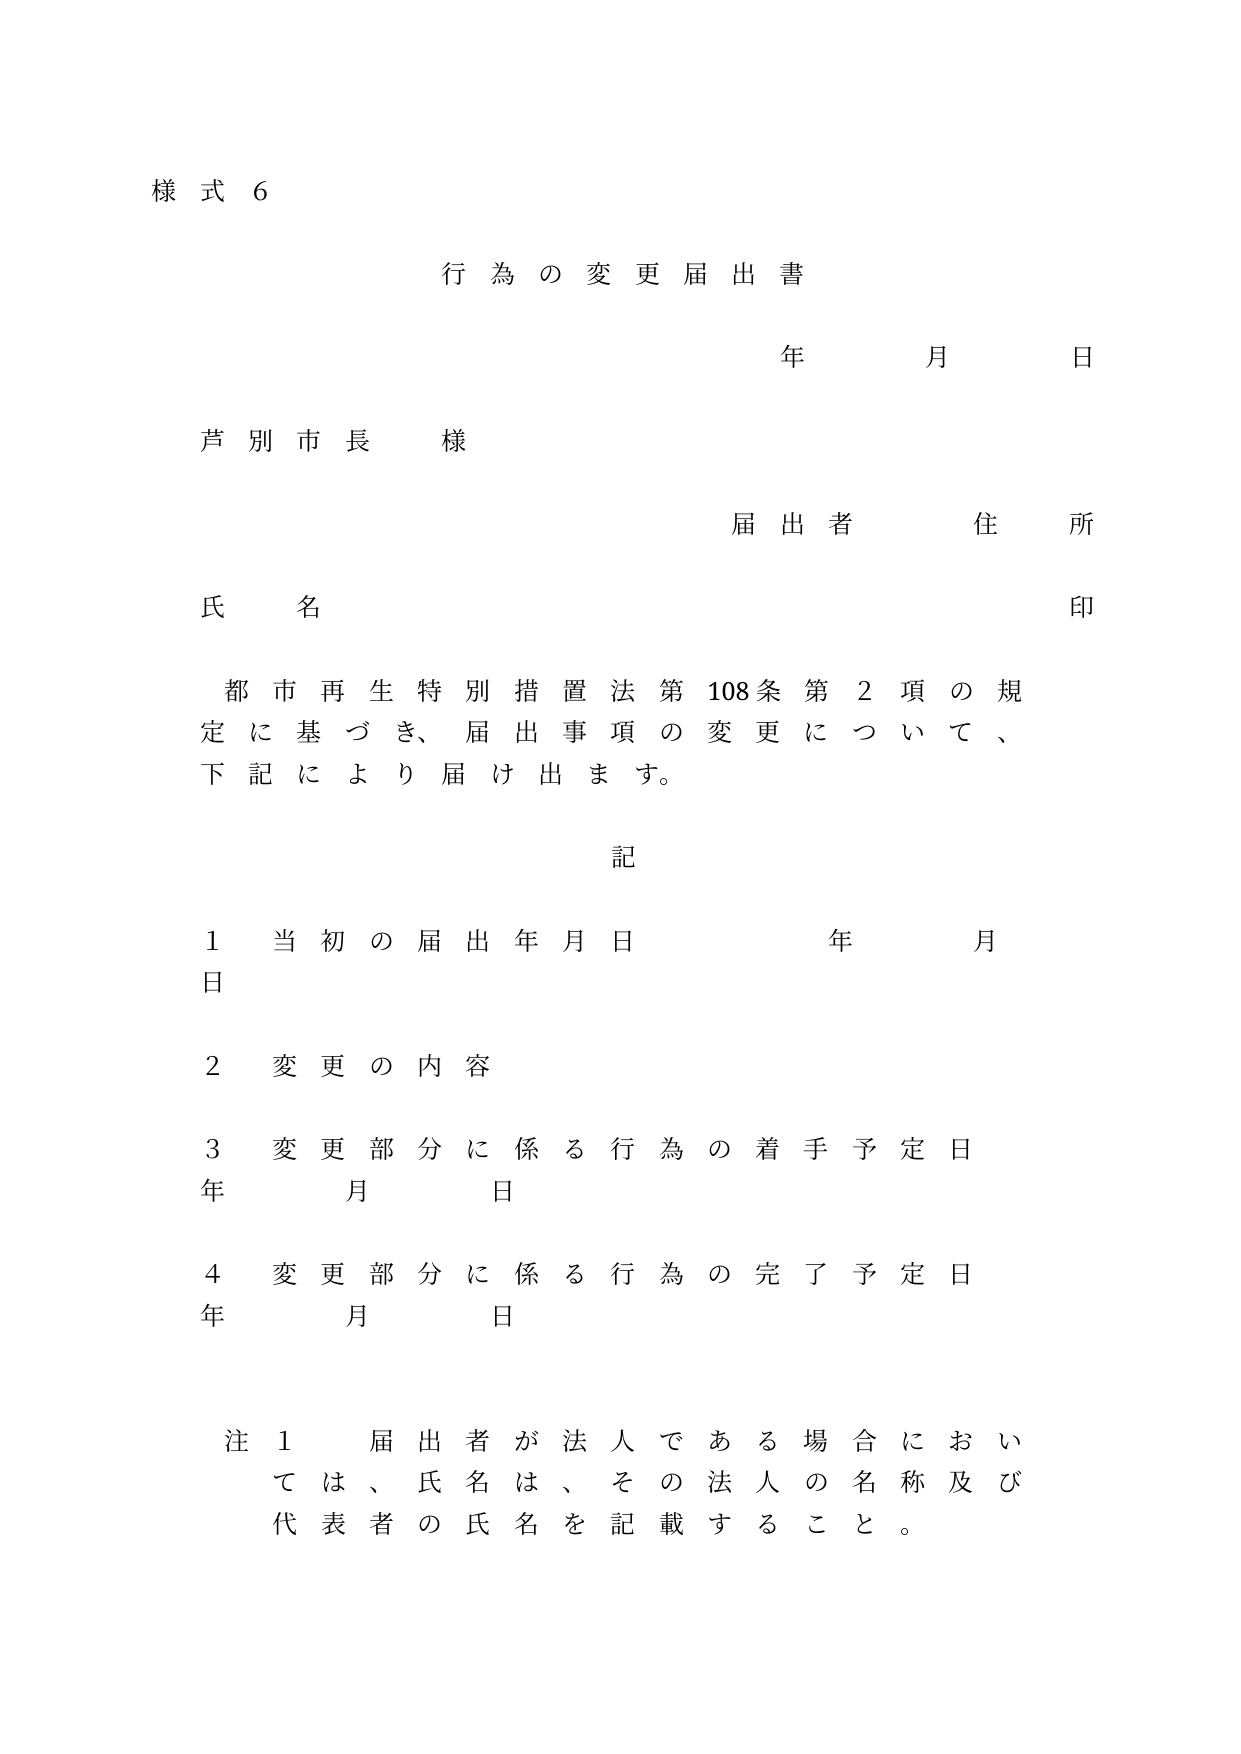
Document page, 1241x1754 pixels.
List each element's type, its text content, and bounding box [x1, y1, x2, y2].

text ２ 変更の内容 [188, 1044, 1082, 1085]
text 行為の変更届出書 [152, 252, 1118, 294]
text 注１ 届出者が法人である場合においては、氏名は、その法人の名称及び代表者の氏名を記載すること。 [211, 1419, 1082, 1544]
text 年 月 日 [152, 335, 1118, 377]
text 氏 名 印 [188, 585, 1118, 627]
text 記 [152, 835, 1118, 877]
text ４ 変更部分に係る行為の完了予定日 年 月 日 [188, 1252, 1082, 1335]
text 都市再生特別措置法第108条第２項の規定に基づき、届出事項の変更について、下記により届け出ます。 [188, 669, 1082, 794]
text 様式６ [152, 169, 1118, 210]
text ３ 変更部分に係る行為の着手予定日 年 月 日 [188, 1127, 1082, 1210]
text 芦別市長 様 [152, 419, 1118, 460]
text 届出者 住 所 [188, 502, 1118, 544]
text １ 当初の届出年月日 年 月 日 [188, 919, 1082, 1002]
